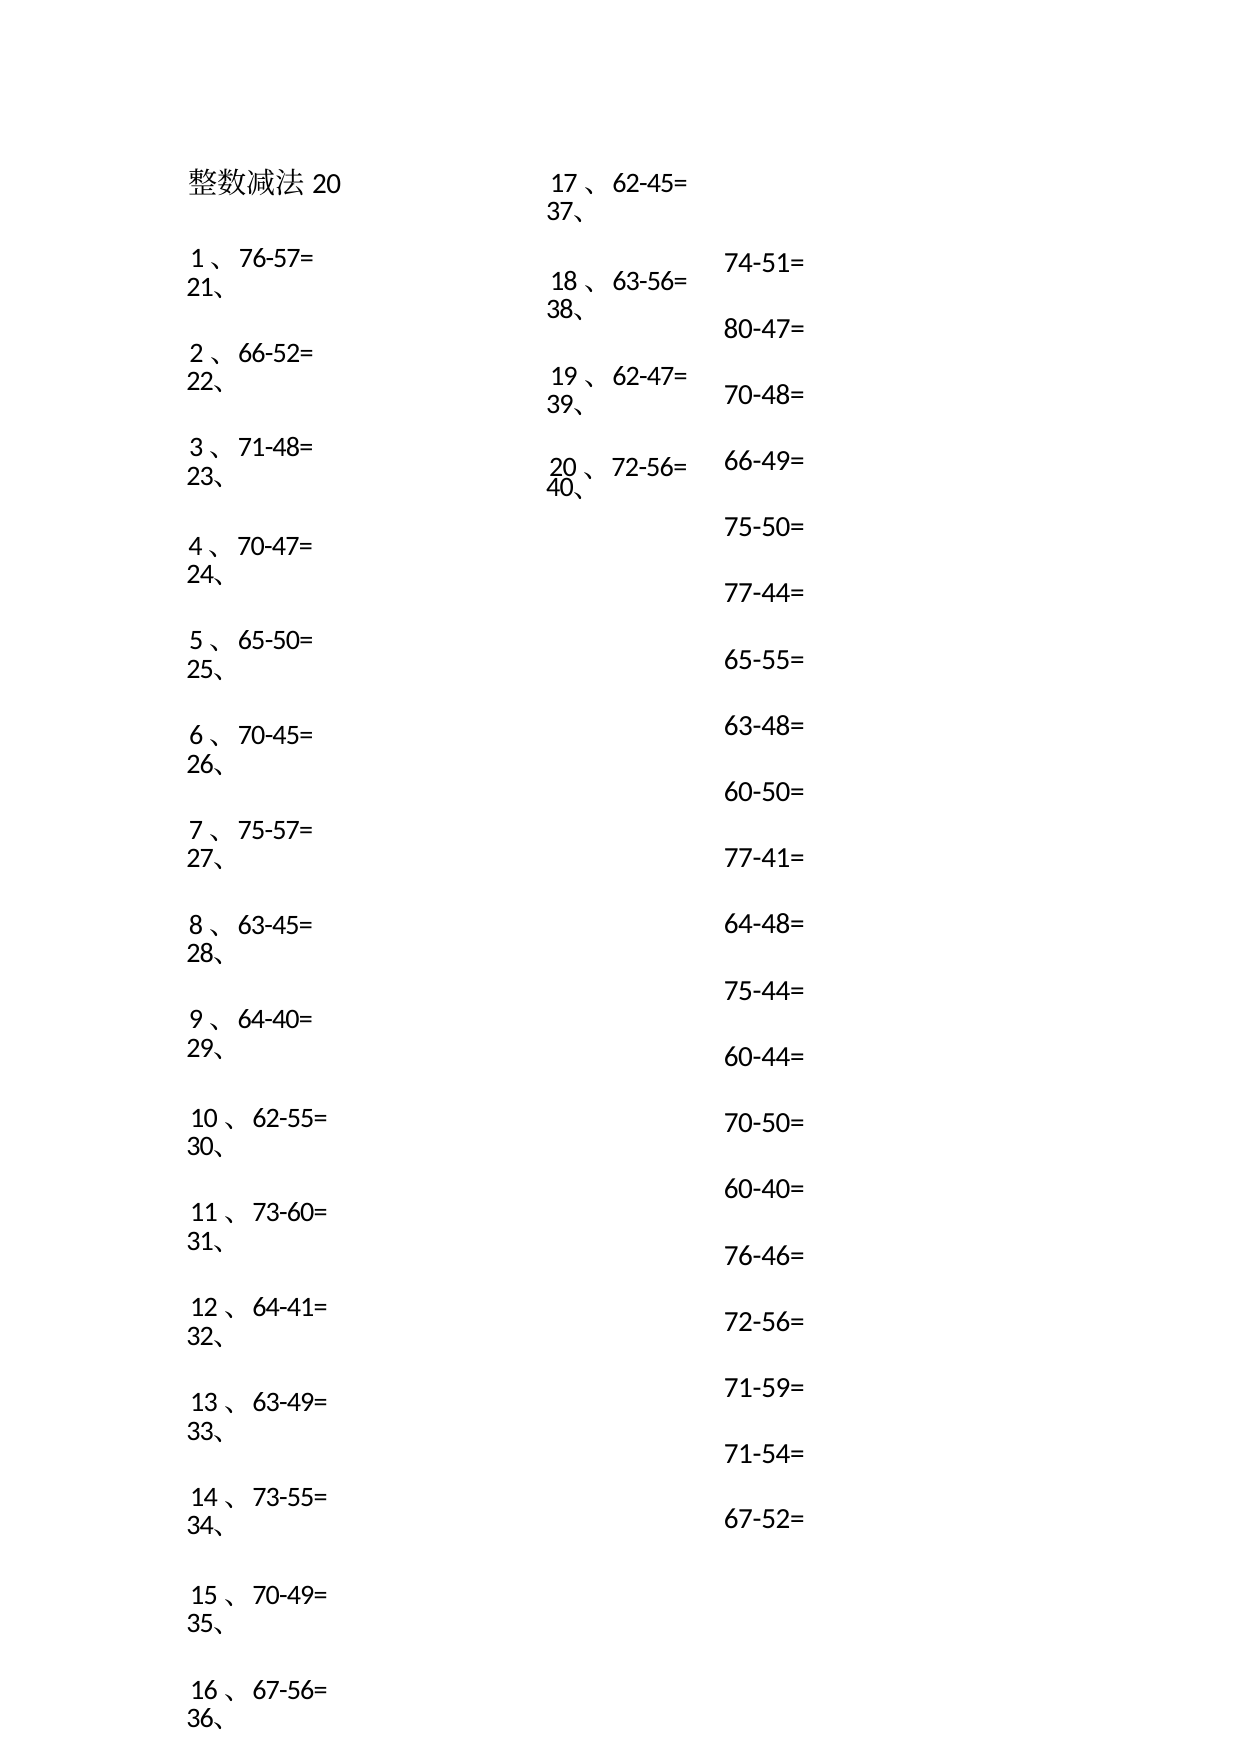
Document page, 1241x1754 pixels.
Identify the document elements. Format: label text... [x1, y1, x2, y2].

text 10 、62-55= 30、 [186, 1103, 535, 1163]
text 60-50= [718, 780, 1054, 807]
text 75-50= [718, 515, 1054, 542]
text 19 、62-47= 39、 [546, 361, 708, 421]
text 8 、63-45= 28、 [186, 910, 535, 971]
text 7 、75-57= 27、 [186, 815, 535, 876]
text 70-48= [718, 383, 1054, 410]
text 16 、67-56= 36、 [186, 1675, 535, 1736]
text 20 、72-56= 40、 [546, 456, 708, 495]
text 11 、73-60= 31、 [186, 1198, 535, 1258]
text 72-56= [718, 1310, 1054, 1337]
text 65-55= [718, 648, 1054, 674]
text 70-50= [718, 1111, 1054, 1138]
text 77-41= [718, 847, 1054, 873]
text 15 、70-49= 35、 [186, 1580, 535, 1641]
text 18 、63-56= 38、 [546, 266, 708, 327]
text 6 、70-45= 26、 [186, 720, 535, 781]
text 71-54= [718, 1442, 1054, 1469]
text 63-48= [718, 714, 1054, 741]
text 14 、73-55= 34、 [186, 1482, 535, 1543]
text 17 、62-45= 37、 [546, 168, 708, 228]
text 1 、76-57= 21、 [186, 243, 535, 304]
text 71-59= [718, 1376, 1054, 1403]
text 67-52= [729, 1508, 1054, 1528]
text 75-44= [718, 979, 1054, 1006]
text 60-40= [718, 1178, 1054, 1204]
text 66-49= [718, 449, 1054, 476]
text 9 、64-40= 29、 [186, 1005, 535, 1065]
text 13 、63-49= 33、 [186, 1387, 535, 1448]
text 3 、71-48= 23、 [186, 433, 535, 493]
text 整数减法 20 [186, 168, 535, 200]
text 60-44= [718, 1045, 1054, 1072]
text 12 、64-41= 32、 [186, 1292, 535, 1353]
text 76-46= [718, 1244, 1054, 1270]
text 74-51= [718, 251, 1054, 278]
text 4 、70-47= 24、 [186, 531, 535, 591]
text 2 、66-52= 22、 [186, 338, 535, 399]
text 80-47= [718, 317, 1054, 344]
text 77-44= [718, 582, 1054, 608]
text 5 、65-50= 25、 [186, 626, 535, 686]
text 64-48= [718, 913, 1054, 939]
